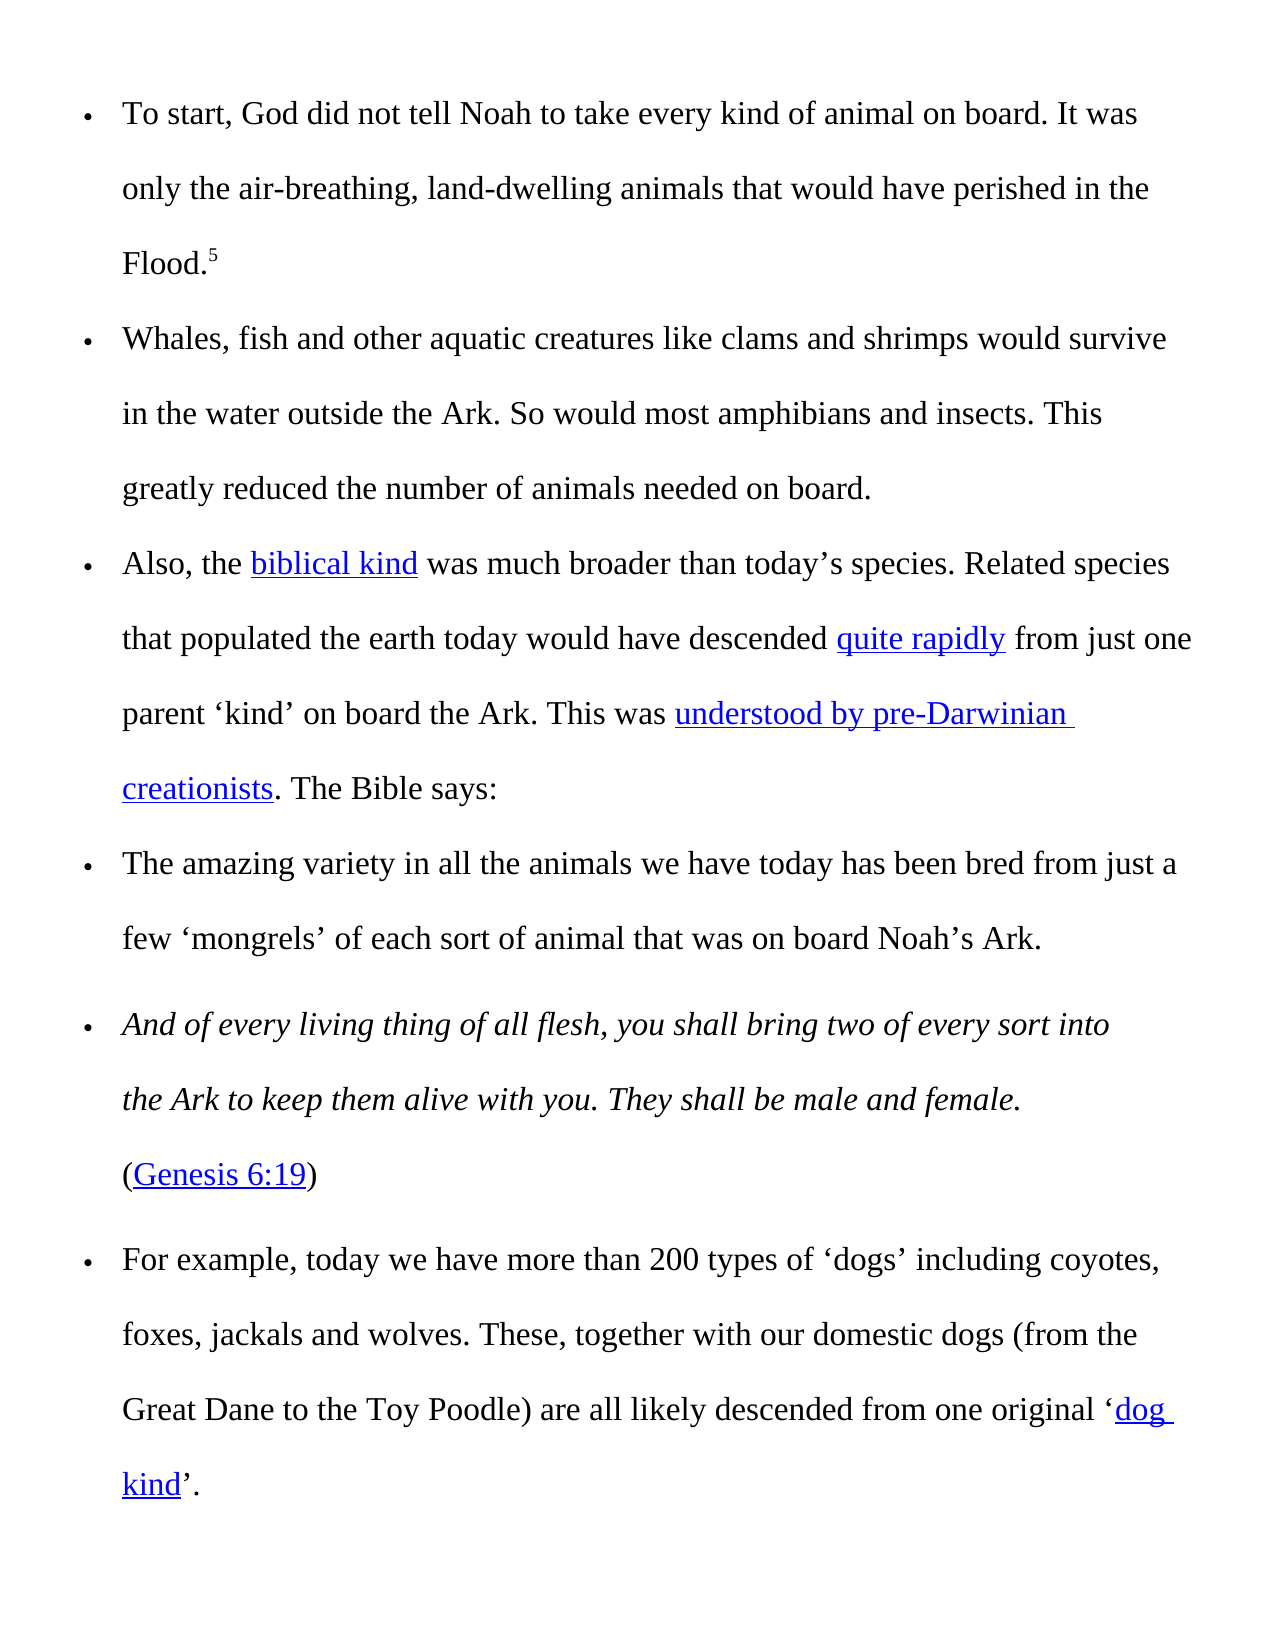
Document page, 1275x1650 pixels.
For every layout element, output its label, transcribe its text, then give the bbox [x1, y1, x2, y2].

list The amazing variety in all the animals we have today has been bred from just a few ‘mongrels’ of each sort of animal that was on board Noah’s Ark. [84, 825, 1200, 975]
list And of every living thing of all flesh, you shall bring two of every sort into the Ark to keep them alive with you. They shall be male and female. (Genesis 6:19) [84, 985, 1125, 1210]
list Whales, fish and other aquatic creatures like clams and shrimps would survive in the water outside the Ark. So would most amphibians and insects. This greatly reduced the number of animals needed on board. [84, 300, 1200, 525]
list Also, the biblical kind was much broader than today’s species. Related species that populated the earth today would have descended quite rapidly from just one parent ‘kind’ on board the Ark. This was understood by pre-Darwinian creationists. The Bible says: [84, 525, 1200, 825]
list For example, today we have more than 200 types of ‘dogs’ including coyotes, foxes, jackals and wolves. These, together with our domestic dogs (from the Great Dane to the Toy Poodle) are all likely descended from one original ‘dog kind’. [84, 1221, 1200, 1521]
list To start, God did not tell Noah to take every kind of animal on board. It was only the air-breathing, land-dwelling animals that would have perished in the Flood.5 [84, 75, 1200, 300]
